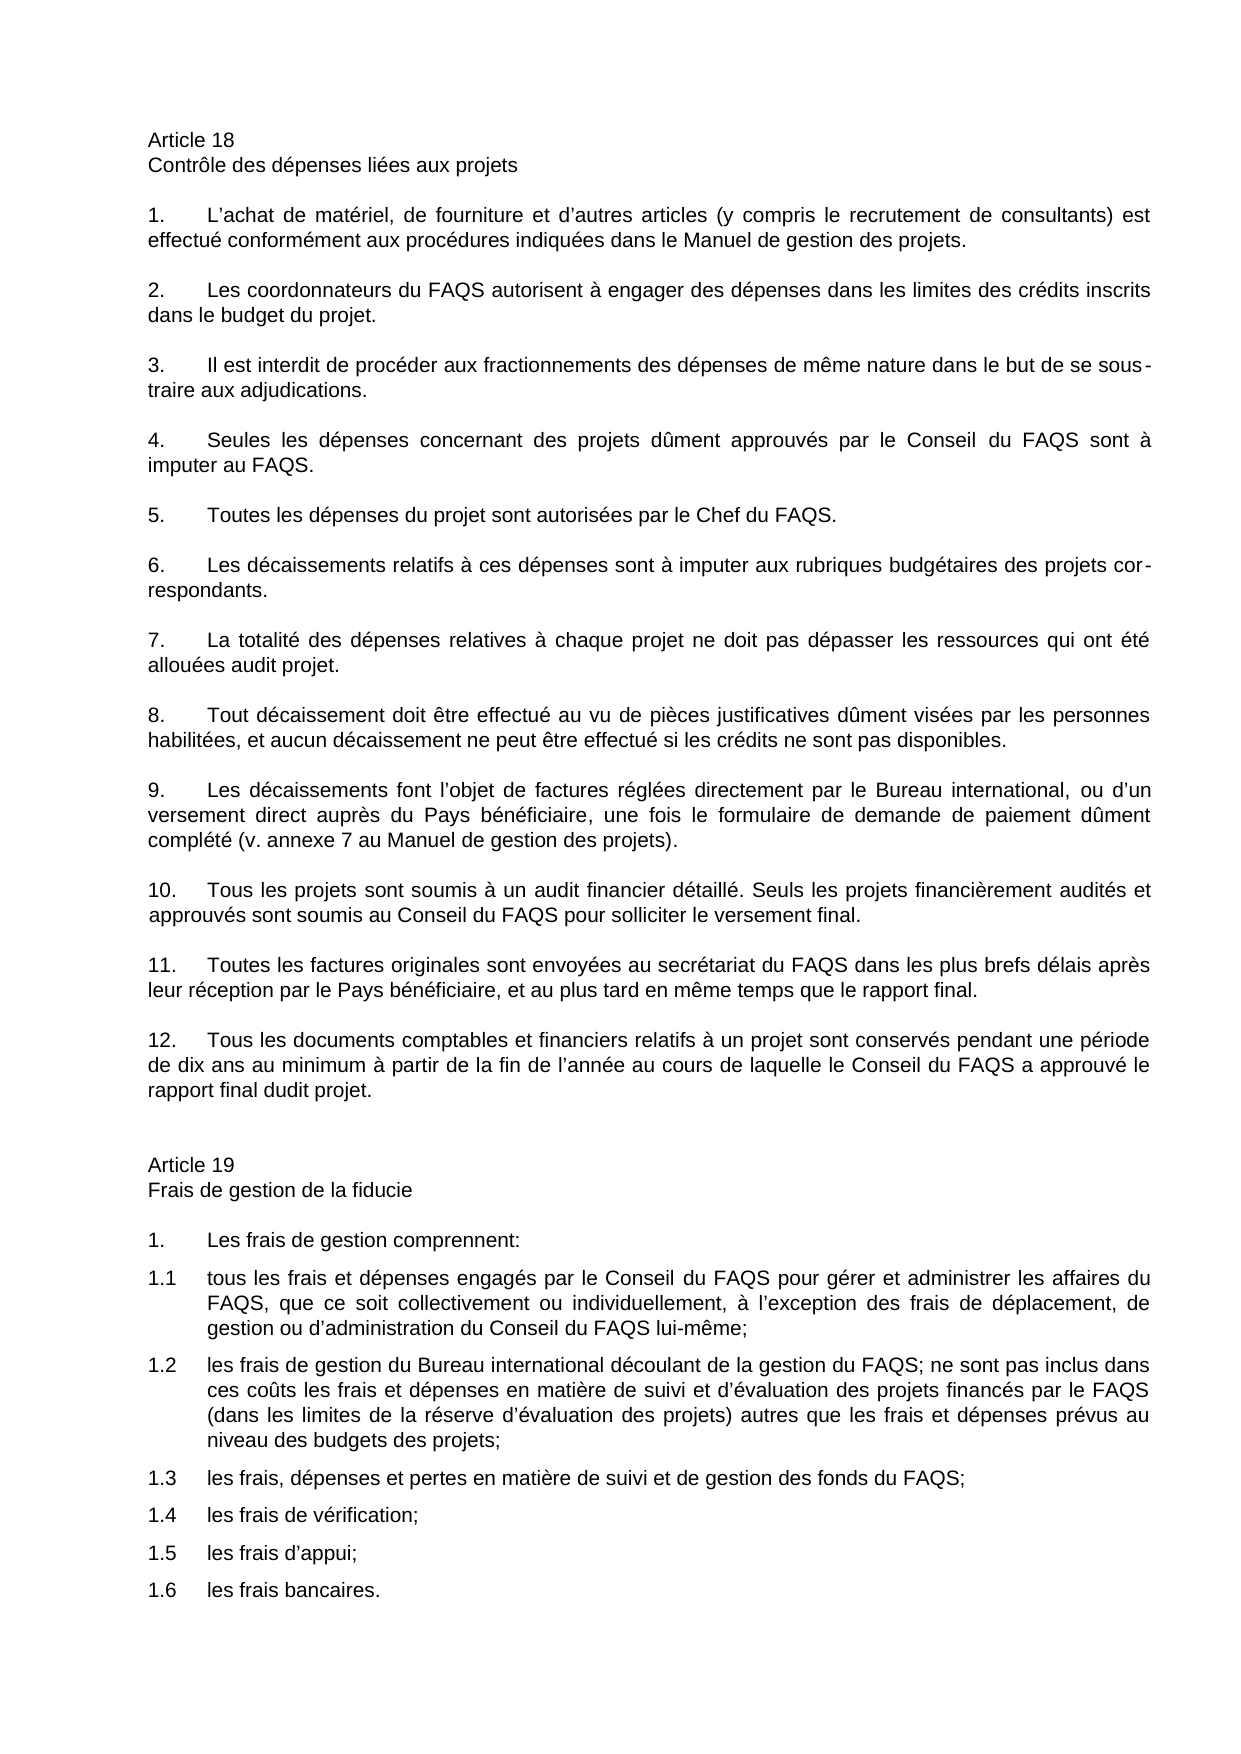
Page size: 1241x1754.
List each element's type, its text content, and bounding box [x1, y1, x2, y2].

list les frais bancaires. [148, 1577, 1152, 1602]
text Contrôle des dépenses liées aux projets [148, 152, 1152, 177]
text 8. Tout décaissement doit être effectué au vu de pièces justificatives dûment visées par les personnes habilitées, et aucun décaissement ne peut être effectué si les crédits ne sont pas disponibles. [148, 702, 1152, 752]
list Les coordonnateurs du FAQS autorisent à engager des dépenses dans les limites des crédits inscrits dans le budget du projet. [148, 277, 1152, 327]
text Article 19 [148, 1152, 1152, 1177]
list les frais de gestion du Bureau international découlant de la gestion du FAQS; ne sont pas inclus dans ces coûts les frais et dépenses en matière de suivi et d’évaluation des projets financés par le FAQS (dans les limites de la réserve d’évaluation des projets) autres que les frais et dépenses prévus au niveau des budgets des projets; [148, 1352, 1152, 1452]
text 9. Les décaissements font l’objet de factures réglées directement par le Bureau international, ou d’un versement direct auprès du Pays bénéficiaire, une fois le formulaire de demande de paiement dûment complété (v. annexe 7 au Manuel de gestion des projets). [148, 777, 1152, 852]
list tous les frais et dépenses engagés par le Conseil du FAQS pour gérer et administrer les affaires du FAQS, que ce soit collectivement ou individuellement, à l’exception des frais de déplacement, de gestion ou d’administration du Conseil du FAQS lui-même; [148, 1264, 1152, 1339]
list les frais d’appui; [148, 1539, 1152, 1564]
list L’achat de matériel, de fourniture et d’autres articles (y compris le recrutement de consultants) est effectué conformément aux procédures indiquées dans le Manuel de gestion des projets. [148, 202, 1152, 252]
list Toutes les dépenses du projet sont autorisées par le Chef du FAQS. [148, 502, 1152, 527]
list Il est interdit de procéder aux fractionnements des dépenses de même nature dans le but de se soustraire aux adjudications. [148, 352, 1152, 402]
text 7. La totalité des dépenses relatives à chaque projet ne doit pas dépasser les ressources qui ont été allouées audit projet. [148, 627, 1152, 677]
text 6. Les décaissements relatifs à ces dépenses sont à imputer aux rubriques budgétaires des projets correspondants. [148, 552, 1152, 602]
list Tous les projets sont soumis à un audit financier détaillé. Seuls les projets financièrement audités et approuvés sont soumis au Conseil du FAQS pour solliciter le versement final. [148, 877, 1152, 927]
list Tous les documents comptables et financiers relatifs à un projet sont conservés pendant une période de dix ans au minimum à partir de la fin de l’année au cours de laquelle le Conseil du FAQS a approuvé le rapport final dudit projet. [148, 1027, 1152, 1102]
list Toutes les factures originales sont envoyées au secrétariat du FAQS dans les plus brefs délais après leur réception par le Pays bénéficiaire, et au plus tard en même temps que le rapport final. [148, 952, 1152, 1002]
text Frais de gestion de la fiducie [148, 1177, 1152, 1202]
list Seules les dépenses concernant des projets dûment approuvés par le Conseil du FAQS sont à imputer au FAQS. [148, 427, 1152, 477]
list Les frais de gestion comprennent: [148, 1227, 1152, 1252]
text Article 18 [148, 127, 1152, 152]
list les frais de vérification; [148, 1502, 1152, 1527]
list les frais, dépenses et pertes en matière de suivi et de gestion des fonds du FAQS; [148, 1464, 1152, 1489]
